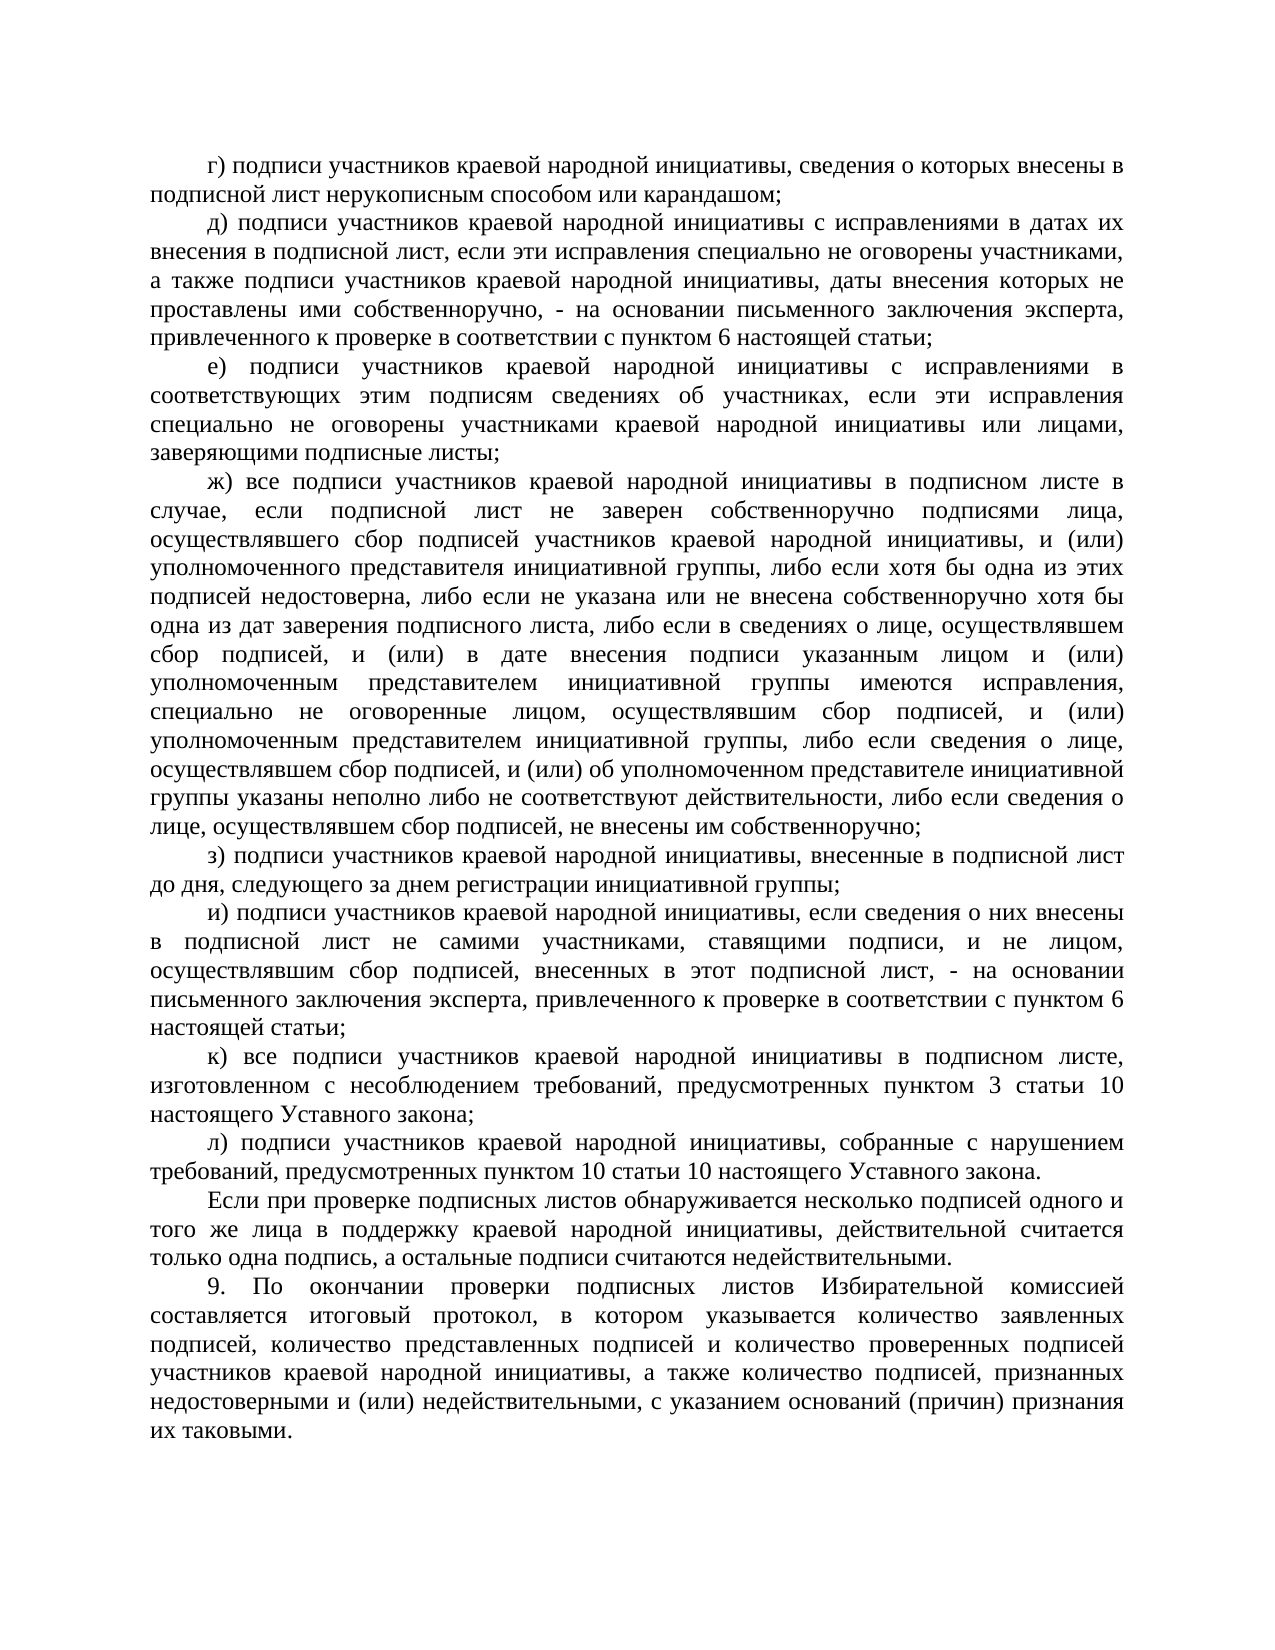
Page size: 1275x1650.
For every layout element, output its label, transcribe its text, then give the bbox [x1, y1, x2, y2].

text е) подписи участников краевой народной инициативы с исправлениями в соответствующих этим подписям сведениях об участниках, если эти исправления специально не оговорены участниками краевой народной инициативы или лицами, заверяющими подписные листы; [150, 351, 1125, 466]
text г) подписи участников краевой народной инициативы, сведения о которых внесены в подписной лист нерукописным способом или карандашом; [150, 150, 1125, 207]
text л) подписи участников краевой народной инициативы, собранные с нарушением требований, предусмотренных пунктом 10 статьи 10 настоящего Уставного закона. [150, 1127, 1125, 1185]
text ж) все подписи участников краевой народной инициативы в подписном листе в случае, если подписной лист не заверен собственноручно подписями лица, осуществлявшего сбор подписей участников краевой народной инициативы, и (или) уполномоченного представителя инициативной группы, либо если хотя бы одна из этих подписей недостоверна, либо если не указана или не внесена собственноручно хотя бы одна из дат заверения подписного листа, либо если в сведениях о лице, осуществлявшем сбор подписей, и (или) в дате внесения подписи указанным лицом и (или) уполномоченным представителем инициативной группы имеются исправления, специально не оговоренные лицом, осуществлявшим сбор подписей, и (или) уполномоченным представителем инициативной группы, либо если сведения о лице, осуществлявшем сбор подписей, и (или) об уполномоченном представителе инициативной группы указаны неполно либо не соответствуют действительности, либо если сведения о лице, осуществлявшем сбор подписей, не внесены им собственноручно; [150, 466, 1125, 840]
text з) подписи участников краевой народной инициативы, внесенные в подписной лист до дня, следующего за днем регистрации инициативной группы; [150, 840, 1125, 897]
text к) все подписи участников краевой народной инициативы в подписном листе, изготовленном с несоблюдением требований, предусмотренных пунктом 3 статьи 10 настоящего Уставного закона; [150, 1041, 1125, 1127]
text 9. По окончании проверки подписных листов Избирательной комиссией составляется итоговый протокол, в котором указывается количество заявленных подписей, количество представленных подписей и количество проверенных подписей участников краевой народной инициативы, а также количество подписей, признанных недостоверными и (или) недействительными, с указанием оснований (причин) признания их таковыми. [150, 1271, 1125, 1444]
text и) подписи участников краевой народной инициативы, если сведения о них внесены в подписной лист не самими участниками, ставящими подписи, и не лицом, осуществлявшим сбор подписей, внесенных в этот подписной лист, - на основании письменного заключения эксперта, привлеченного к проверке в соответствии с пунктом 6 настоящей статьи; [150, 897, 1125, 1041]
text д) подписи участников краевой народной инициативы с исправлениями в датах их внесения в подписной лист, если эти исправления специально не оговорены участниками, а также подписи участников краевой народной инициативы, даты внесения которых не проставлены ими собственноручно, - на основании письменного заключения эксперта, привлеченного к проверке в соответствии с пунктом 6 настоящей статьи; [150, 207, 1125, 351]
text Если при проверке подписных листов обнаруживается несколько подписей одного и того же лица в поддержку краевой народной инициативы, действительной считается только одна подпись, а остальные подписи считаются недействительными. [150, 1185, 1125, 1271]
